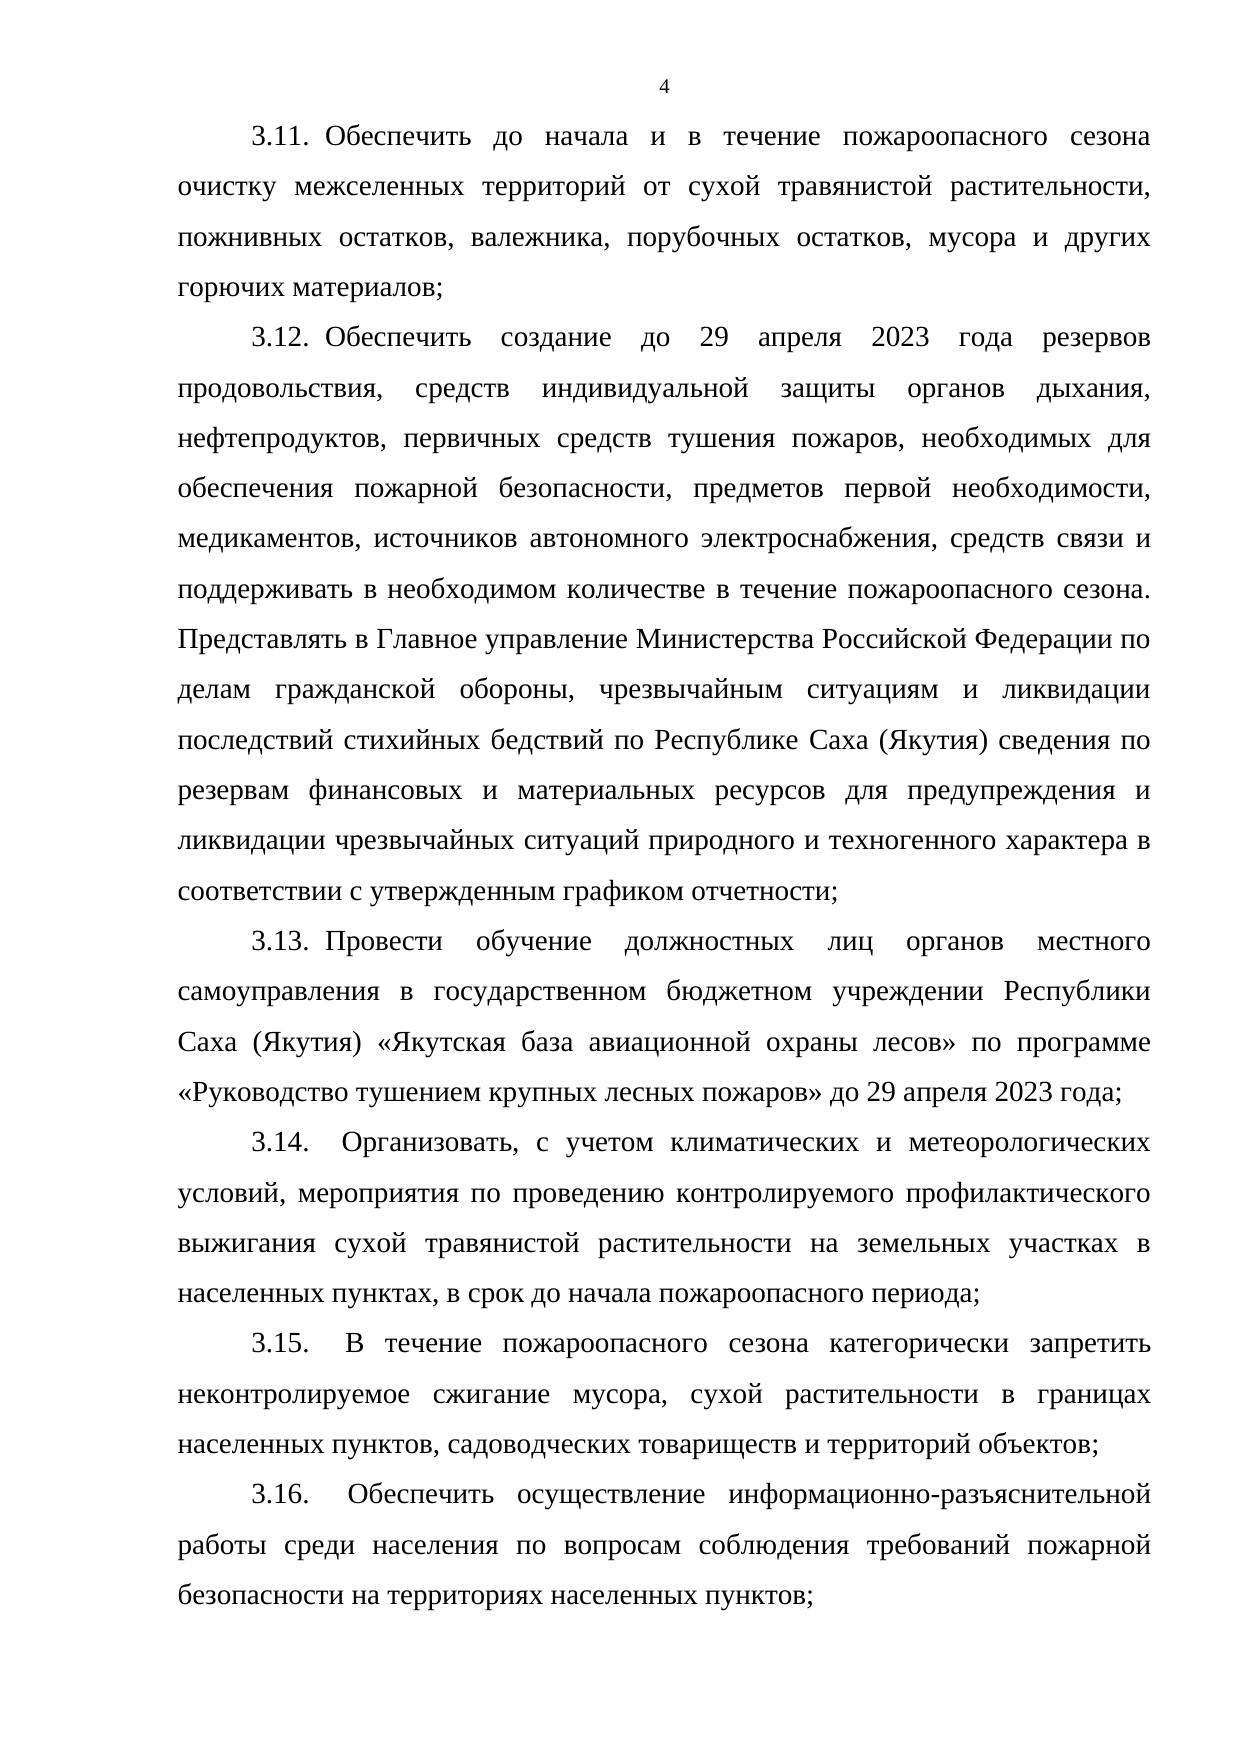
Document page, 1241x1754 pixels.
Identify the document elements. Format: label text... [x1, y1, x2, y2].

list Обеспечить создание до 29 апреля 2023 года резервов продовольствия, средств индивидуальной защиты органов дыхания, нефтепродуктов, первичных средств тушения пожаров, необходимых для обеспечения пожарной безопасности, предметов первой необходимости, медикаментов, источников автономного электроснабжения, средств связи и поддерживать в необходимом количестве в течение пожароопасного сезона. Представлять в Главное управление Министерства Российской Федерации по делам гражданской обороны, чрезвычайным ситуациям и ликвидации последствий стихийных бедствий по Республике Саха (Якутия) сведения по резервам финансовых и материальных ресурсов для предупреждения и ликвидации чрезвычайных ситуаций природного и техногенного характера в соответствии с утвержденным графиком отчетности; [177, 319, 1152, 906]
list Обеспечить до начала и в течение пожароопасного сезона очистку межселенных территорий от сухой травянистой растительности, пожнивных остатков, валежника, порубочных остатков, мусора и других горючих материалов; [177, 118, 1152, 303]
list Обеспечить осуществление информационно-разъяснительной работы среди населения по вопросам соблюдения требований пожарной безопасности на территориях населенных пунктов; [177, 1477, 1152, 1611]
list В течение пожароопасного сезона категорически запретить неконтролируемое сжигание мусора, сухой растительности в границах населенных пунктов, садоводческих товариществ и территорий объектов; [177, 1409, 1152, 1460]
list В течение пожароопасного сезона категорически запретить неконтролируемое сжигание мусора, сухой растительности в границах населенных пунктов, садоводческих товариществ и территорий объектов; [177, 1326, 1152, 1376]
list Организовать, с учетом климатических и метеорологических условий, мероприятия по проведению контролируемого профилактического выжигания сухой травянистой растительности на земельных участках в населенных пунктах, в срок до начала пожароопасного периода; [177, 1124, 1152, 1309]
list Провести обучение должностных лиц органов местного самоуправления в государственном бюджетном учреждении Республики Саха (Якутия) «Якутская база авиационной охраны лесов» по программе «Руководство тушением крупных лесных пожаров» до 29 апреля 2023 года; [177, 923, 1152, 1108]
